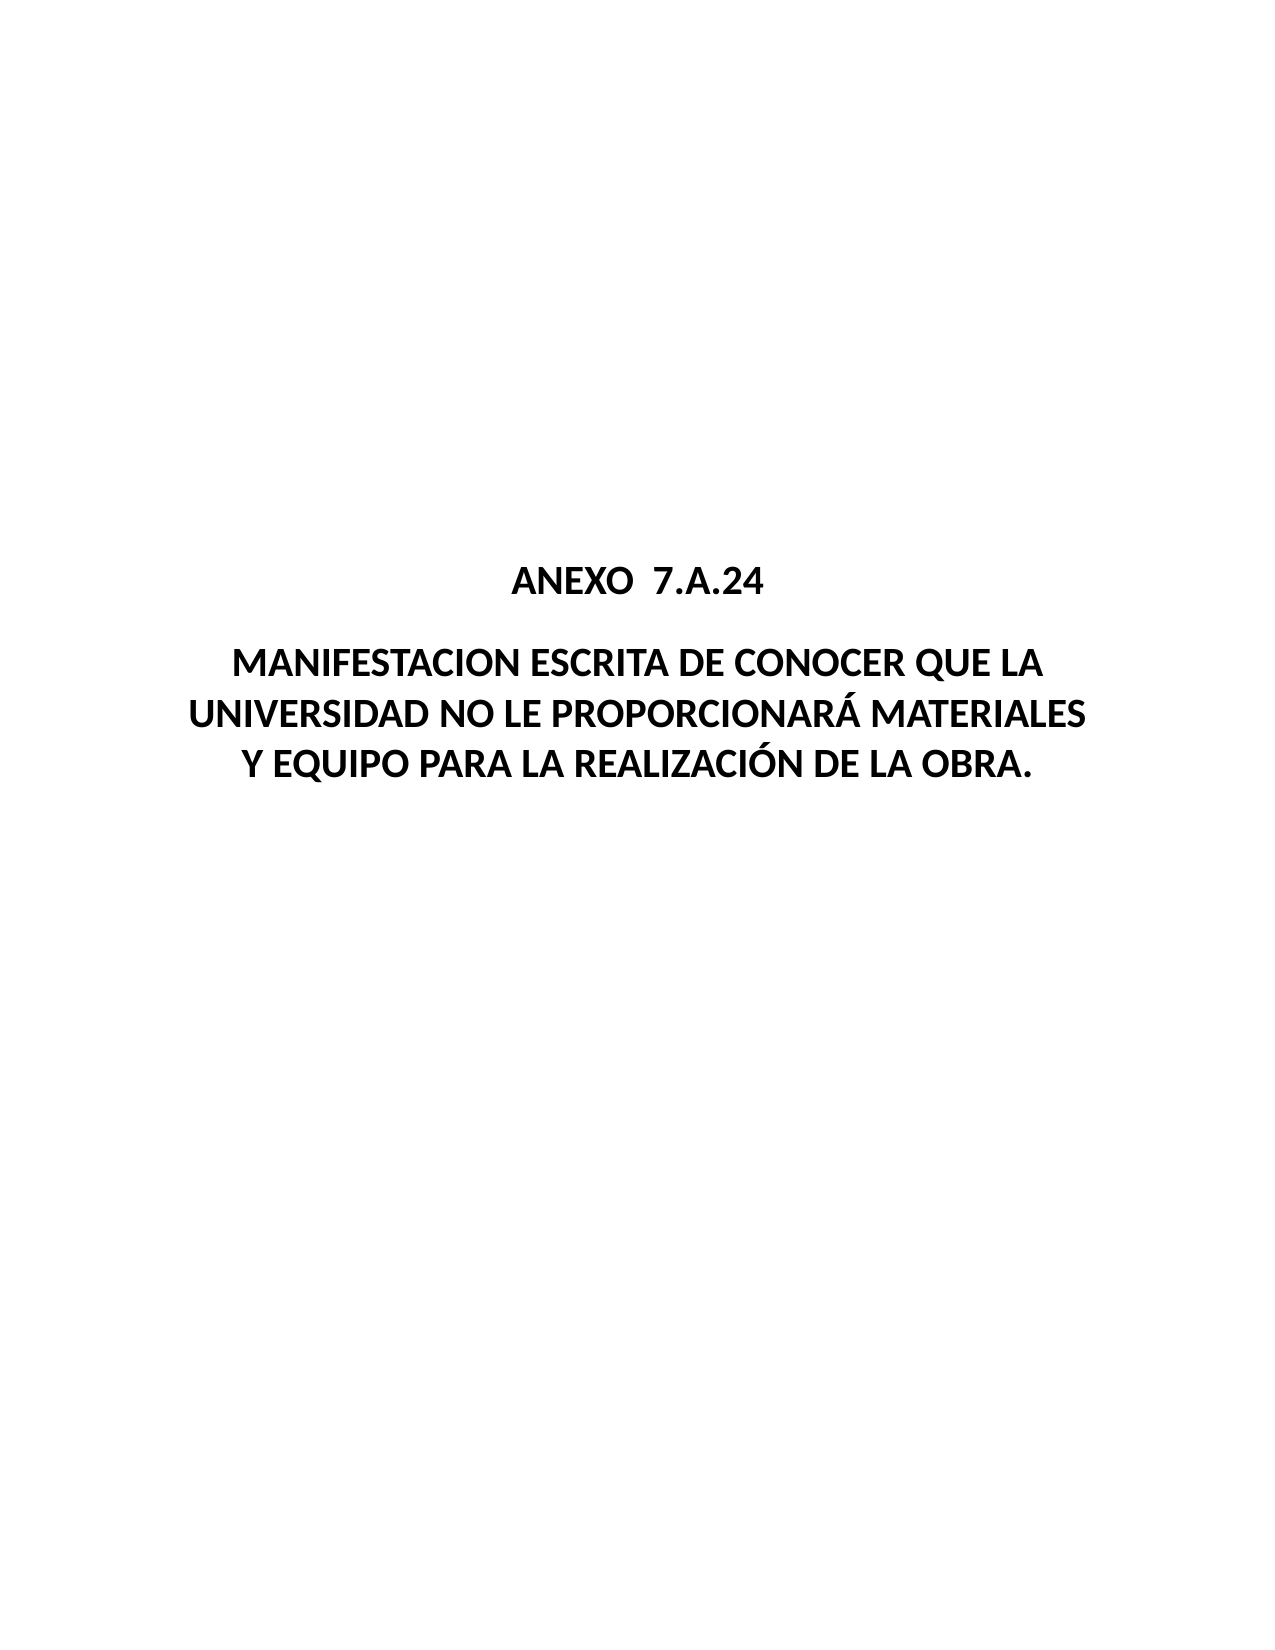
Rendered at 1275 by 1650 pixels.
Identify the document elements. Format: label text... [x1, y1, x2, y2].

text MANIFESTACION ESCRITA DE CONOCER QUE LA UNIVERSIDAD NO LE PROPORCIONARÁ MATERIALES Y EQUIPO PARA LA REALIZACIÓN DE LA OBRA. [177, 636, 1098, 788]
subtitle ANEXO 7.A.24 [177, 554, 1098, 605]
